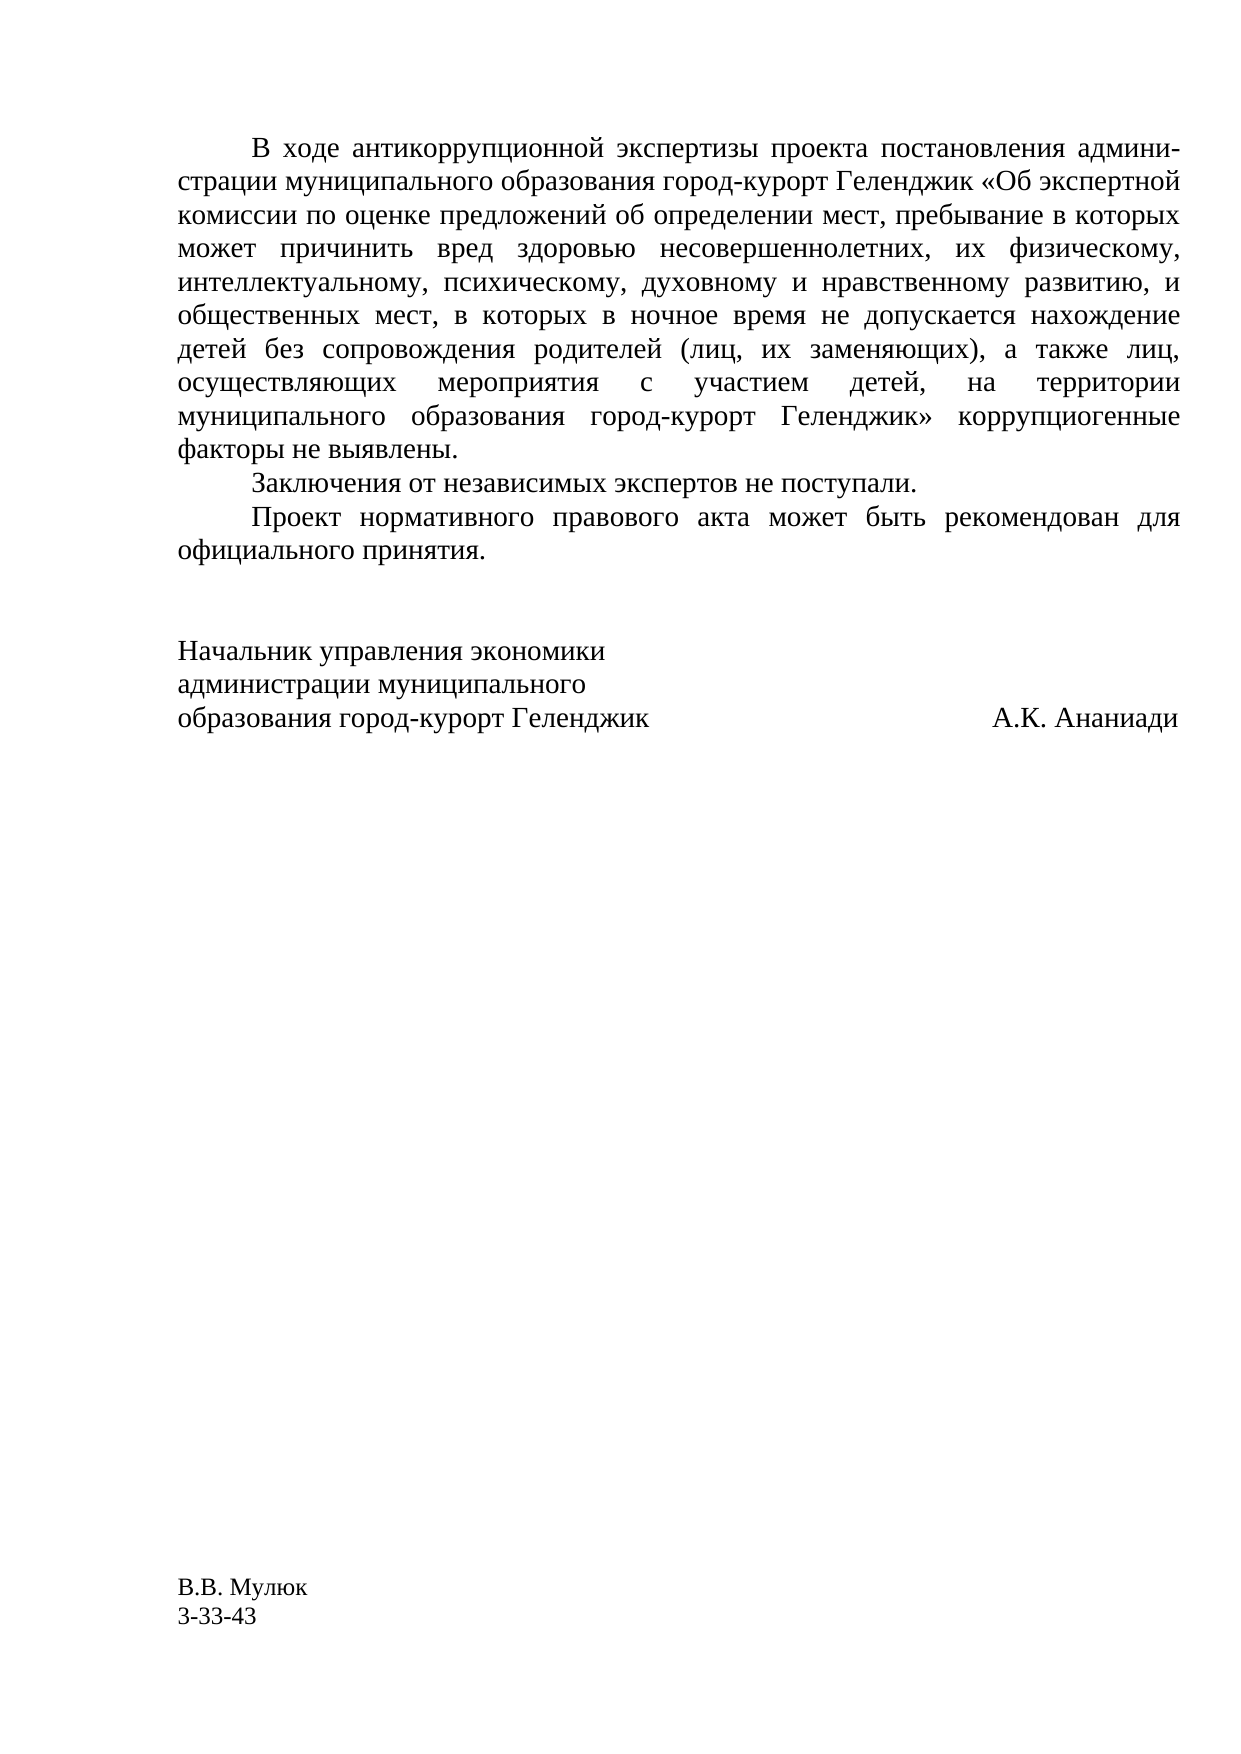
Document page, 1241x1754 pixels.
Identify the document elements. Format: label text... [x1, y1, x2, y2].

text 3-33-43 [177, 1601, 1181, 1629]
text администрации муниципального [177, 666, 1181, 700]
text Заключения от независимых экспертов не поступали. [177, 465, 1181, 499]
text В.В. Мулюк [177, 1572, 1181, 1601]
text Проект нормативного правового акта может быть рекомендован для официального принятия. [177, 499, 1181, 566]
text образования город-курорт Геленджик А.К. Ананиади [177, 700, 1181, 733]
text В ходе антикоррупционной экспертизы проекта постановления админи-страции муниципального образования город-курорт Геленджик «Об экспертной комиссии по оценке предложений об определении мест, пребывание в которых может причинить вред здоровью несовершеннолетних, их физическому, интеллектуальному, психическому, духовному и нравственному развитию, и общественных мест, в которых в ночное время не допускается нахождение детей без сопровождения родителей (лиц, их заменяющих), а также лиц, осуществляющих мероприятия с участием детей, на территории муниципального образования город-курорт Геленджик» коррупциогенные факторы не выявлены. [177, 130, 1181, 465]
text Начальник управления экономики [177, 633, 1181, 666]
